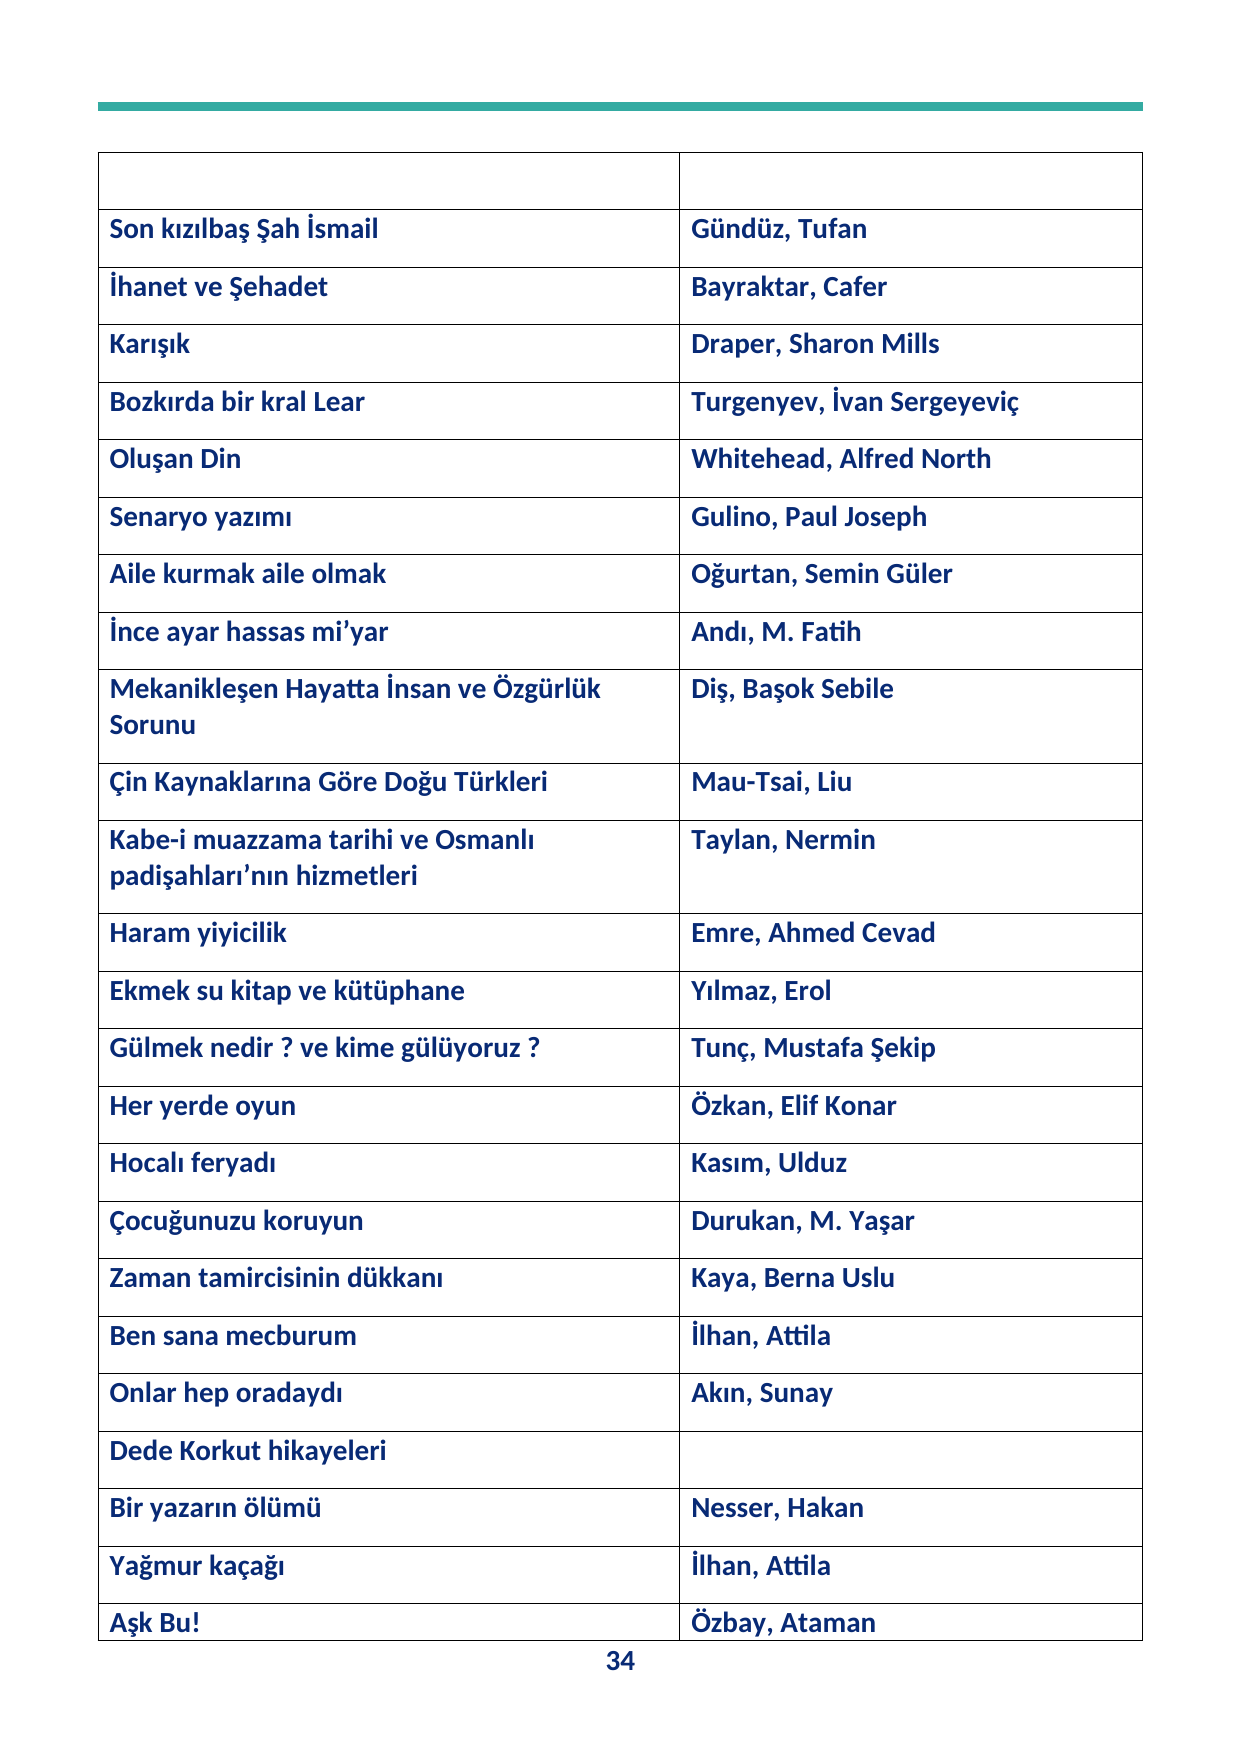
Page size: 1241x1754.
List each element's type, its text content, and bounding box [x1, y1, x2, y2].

table_cell Dede Korkut hikayeleri [99, 1432, 679, 1488]
table_cell Aile kurmak aile olmak [99, 555, 679, 612]
table_cell Her yerde oyun [99, 1087, 679, 1143]
table_cell Hocalı feryadı [99, 1144, 679, 1201]
table_cell Bir yazarın ölümü [99, 1489, 679, 1546]
table_cell Onlar hep oradaydı [99, 1374, 679, 1431]
table_cell Kaya, Berna Uslu [680, 1259, 1142, 1316]
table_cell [680, 153, 1142, 209]
table_cell Mau-Tsai, Liu [680, 764, 1142, 820]
table_cell Çocuğunuzu koruyun [99, 1202, 679, 1258]
table_cell Son kızılbaş Şah İsmail [99, 210, 679, 267]
table_cell Nesser, Hakan [680, 1489, 1142, 1546]
table_cell Zaman tamircisinin dükkanı [99, 1259, 679, 1316]
table_cell Özbay, Ataman [680, 1604, 1142, 1640]
table_cell İlhan, Attila [680, 1317, 1142, 1373]
table_cell Kasım, Ulduz [680, 1144, 1142, 1201]
table_cell Akın, Sunay [680, 1374, 1142, 1431]
table_cell Haram yiyicilik [99, 914, 679, 971]
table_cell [99, 153, 679, 209]
table_cell Ben sana mecburum [99, 1317, 679, 1373]
table_cell Bayraktar, Cafer [680, 268, 1142, 324]
table_cell Turgenyev, İvan Sergeyeviç [680, 383, 1142, 439]
table_cell Karışık [99, 325, 679, 382]
table_cell Gündüz, Tufan [680, 210, 1142, 267]
table_cell Özkan, Elif Konar [680, 1087, 1142, 1143]
table_cell Oğurtan, Semin Güler [680, 555, 1142, 612]
table_cell Yılmaz, Erol [680, 972, 1142, 1028]
table_cell Taylan, Nermin [680, 821, 1142, 913]
table_cell Senaryo yazımı [99, 498, 679, 554]
table_cell Kabe-i muazzama tarihi ve Osmanlı padişahları’nın hizmetleri [99, 821, 679, 913]
table_cell Emre, Ahmed Cevad [680, 914, 1142, 971]
table_cell Aşk Bu! [99, 1604, 679, 1640]
table_cell Mekanikleşen Hayatta İnsan ve Özgürlük Sorunu [99, 670, 679, 762]
table_cell Ekmek su kitap ve kütüphane [99, 972, 679, 1028]
table_cell Whitehead, Alfred North [680, 440, 1142, 497]
table_cell Oluşan Din [99, 440, 679, 497]
table_cell Gulino, Paul Joseph [680, 498, 1142, 554]
table_cell [680, 1432, 1142, 1488]
table_cell Durukan, M. Yaşar [680, 1202, 1142, 1258]
table_cell Gülmek nedir ? ve kime gülüyoruz ? [99, 1029, 679, 1086]
table_cell Yağmur kaçağı [99, 1547, 679, 1603]
table_cell İhanet ve Şehadet [99, 268, 679, 324]
table_cell Andı, M. Fatih [680, 613, 1142, 669]
table_cell İnce ayar hassas mi’yar [99, 613, 679, 669]
table_cell Draper, Sharon Mills [680, 325, 1142, 382]
table_cell Diş, Başok Sebile [680, 670, 1142, 762]
table_cell İlhan, Attila [680, 1547, 1142, 1603]
table_cell Çin Kaynaklarına Göre Doğu Türkleri [99, 764, 679, 820]
table_cell Tunç, Mustafa Şekip [680, 1029, 1142, 1086]
table_cell Bozkırda bir kral Lear [99, 383, 679, 439]
